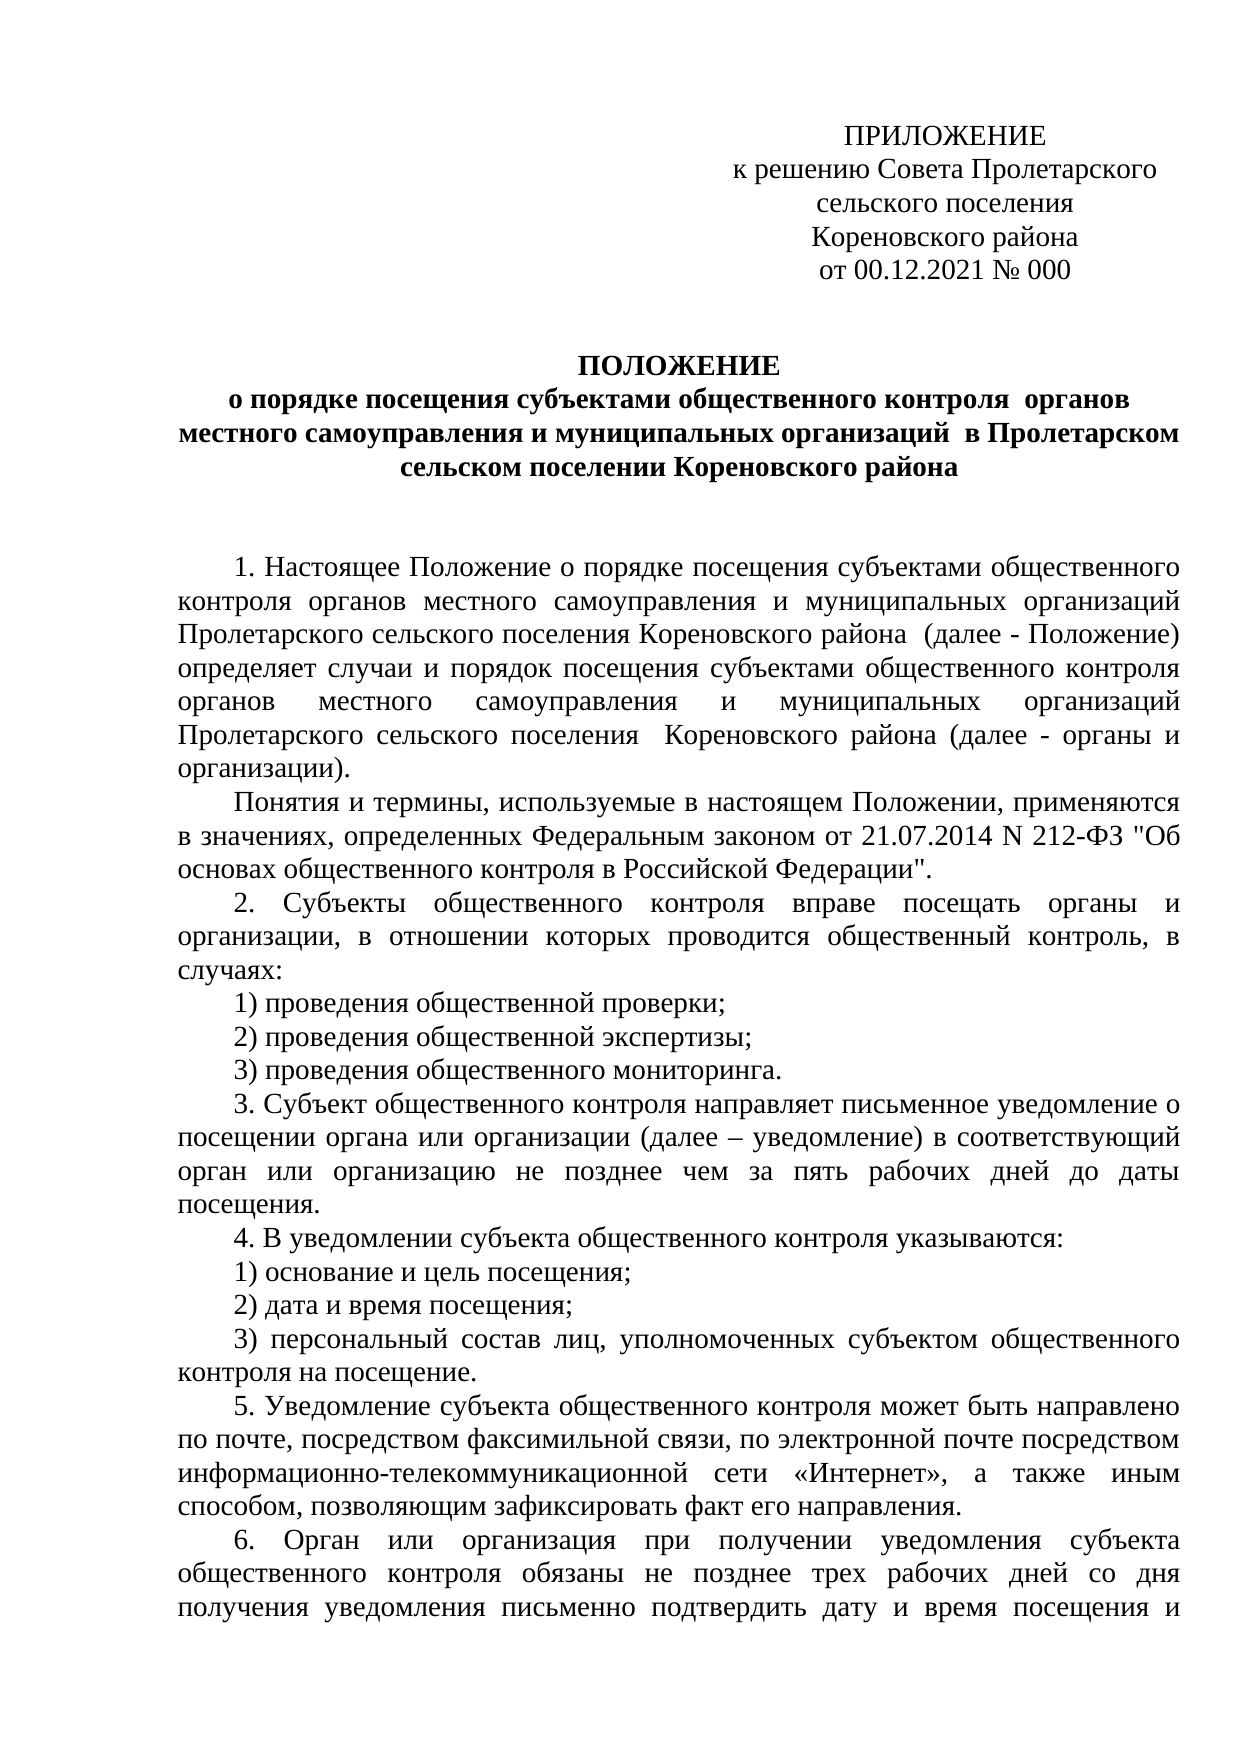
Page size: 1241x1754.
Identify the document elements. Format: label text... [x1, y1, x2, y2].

text 2. Субъекты общественного контроля вправе посещать органы и организации, в отношении которых проводится общественный контроль, в случаях: [177, 885, 1181, 985]
text 3) проведения общественного мониторинга. [177, 1052, 1181, 1086]
title ПОЛОЖЕНИЕ [177, 348, 1181, 382]
text 1) основание и цель посещения; [177, 1254, 1181, 1287]
text к решению Совета Пролетарского [709, 152, 1181, 185]
text 3. Субъект общественного контроля направляет письменное уведомление о посещении органа или организации (далее – уведомление) в соответствующий орган или организацию не позднее чем за пять рабочих дней до даты посещения. [177, 1086, 1181, 1220]
text 4. В уведомлении субъекта общественного контроля указываются: [177, 1220, 1181, 1254]
text Понятия и термины, используемые в настоящем Положении, применяются в значениях, определенных Федеральным законом от 21.07.2014 N 212-ФЗ "Об основах общественного контроля в Российской Федерации". [177, 784, 1181, 885]
text от 00.12.2021 № 000 [709, 252, 1181, 286]
text сельского поселения [709, 185, 1181, 219]
text 5. Уведомление субъекта общественного контроля может быть направлено по почте, посредством факсимильной связи, по электронной почте посредством информационно-телекоммуникационной сети «Интернет», а также иным способом, позволяющим зафиксировать факт его направления. [177, 1388, 1181, 1522]
title о порядке посещения субъектами общественного контроля органов местного самоуправления и муниципальных организаций в Пролетарском сельском поселении Кореновского района [177, 382, 1181, 482]
text 2) проведения общественной экспертизы; [177, 1019, 1181, 1052]
text 1) проведения общественной проверки; [177, 985, 1181, 1019]
text ПРИЛОЖЕНИЕ [709, 118, 1181, 152]
text Кореновского района [709, 219, 1181, 252]
text 3) персональный состав лиц, уполномоченных субъектом общественного контроля на посещение. [177, 1321, 1181, 1388]
text 1. Настоящее Положение о порядке посещения субъектами общественного контроля органов местного самоуправления и муниципальных организаций Пролетарского сельского поселения Кореновского района (далее - Положение) определяет случаи и порядок посещения субъектами общественного контроля органов местного самоуправления и муниципальных организаций Пролетарского сельского поселения Кореновского района (далее - органы и организации). [177, 549, 1181, 784]
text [177, 1522, 1181, 1623]
text 2) дата и время посещения; [177, 1287, 1181, 1321]
